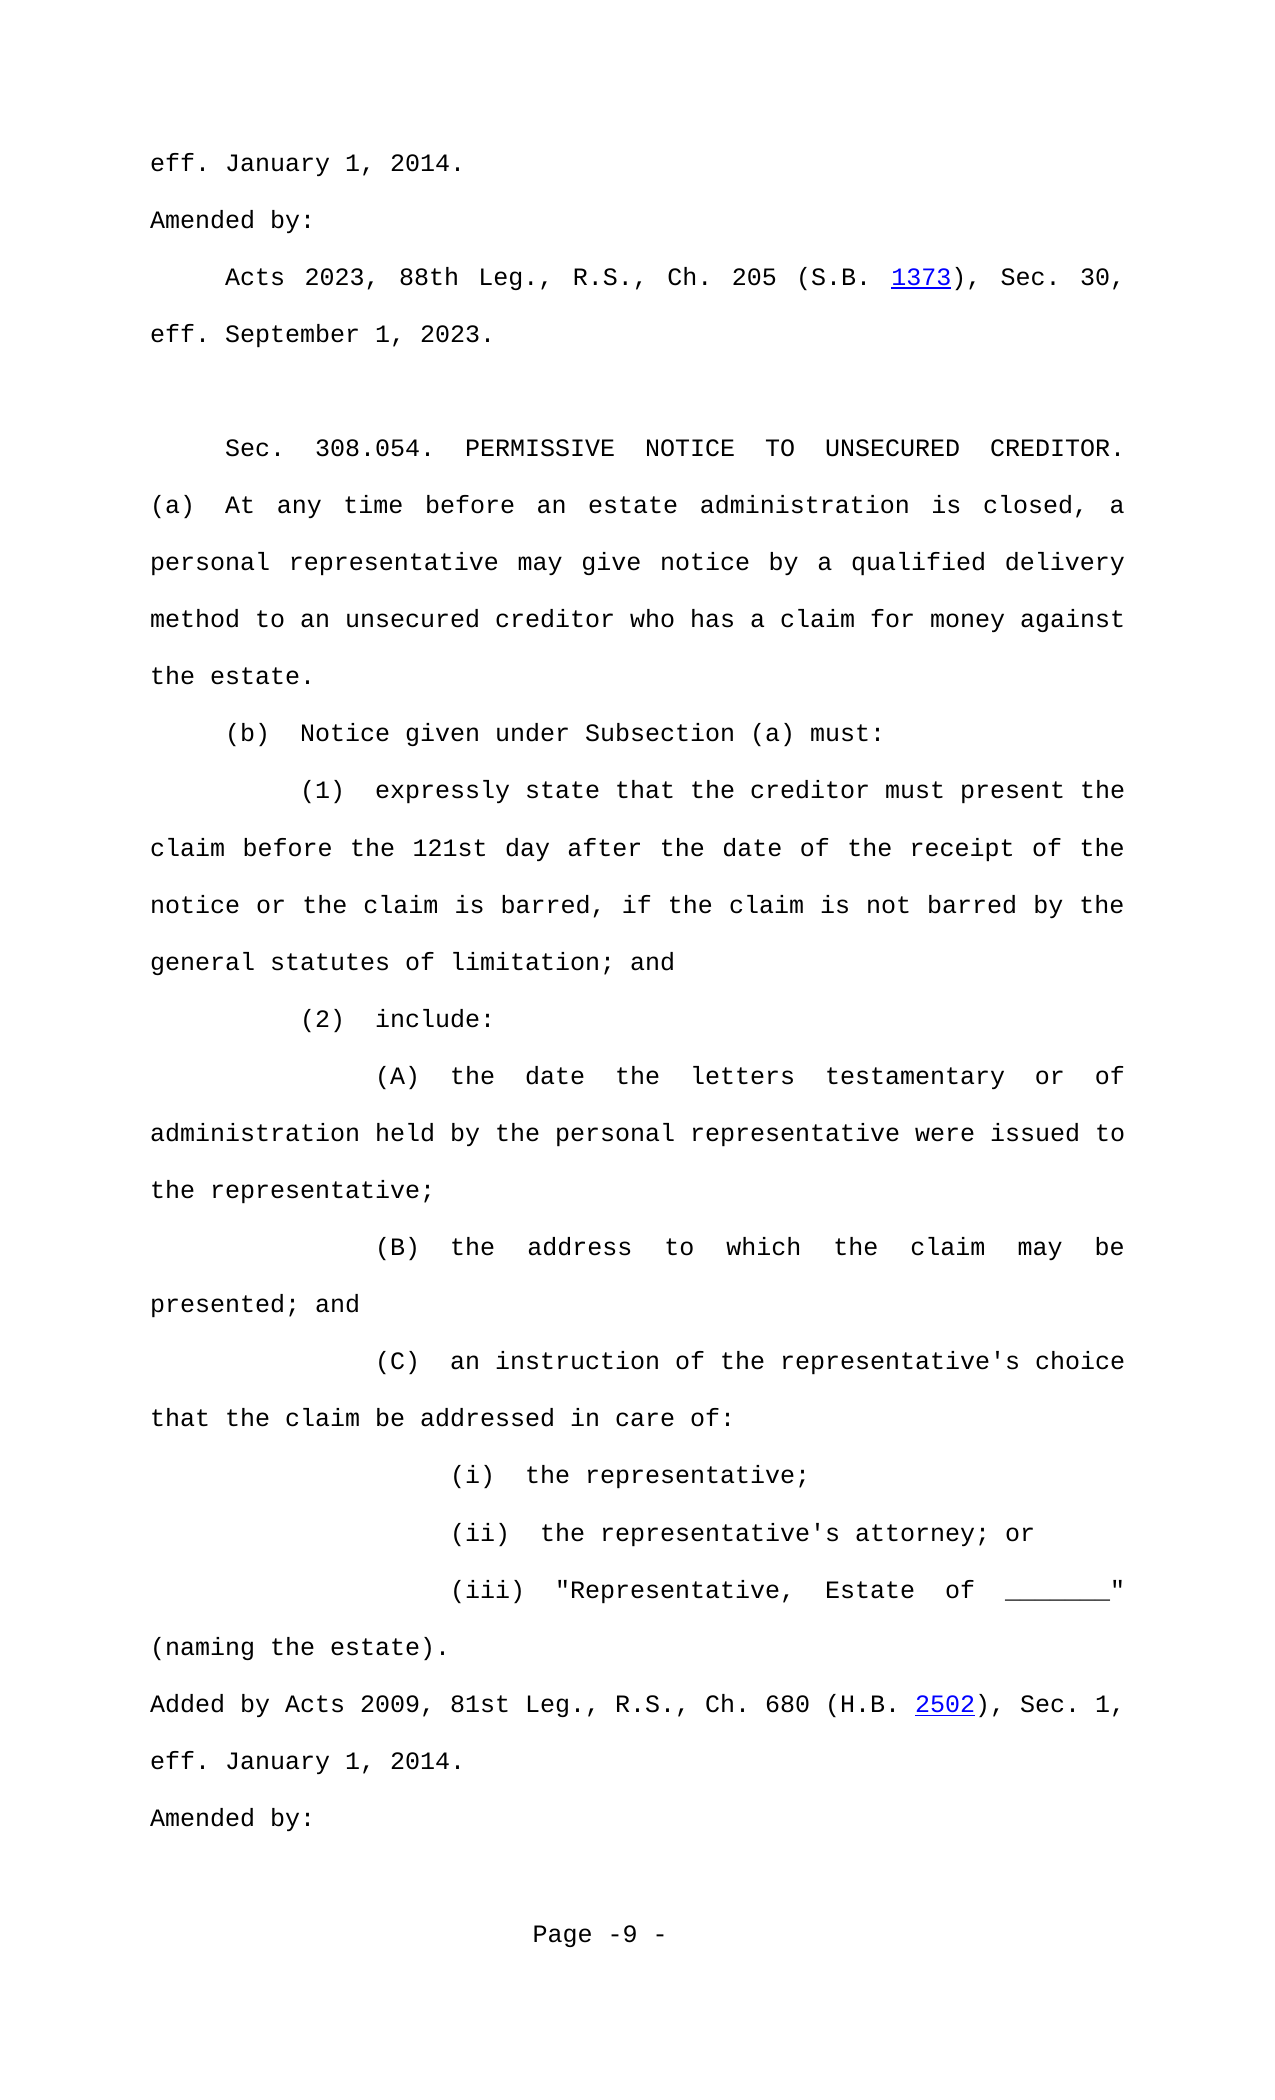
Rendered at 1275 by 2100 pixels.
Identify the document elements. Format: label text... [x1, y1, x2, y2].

text (2) include: [150, 1006, 1125, 1035]
text (b) Notice given under Subsection (a) must: [150, 721, 1125, 749]
text (ii) the representative's attorney; or [150, 1520, 1125, 1548]
text (i) the representative; [150, 1463, 1125, 1491]
text Acts 2023, 88th Leg., R.S., Ch. 205 (S.B. 1373), Sec. 30, eff. September 1, 2023. [150, 264, 1125, 350]
text (A) the date the letters testamentary or of administration held by the personal representative were issued to the representative; [150, 1063, 1125, 1206]
text (C) an instruction of the representative's choice that the claim be addressed in care of: [150, 1349, 1125, 1434]
text Amended by: [150, 1805, 1125, 1834]
text (iii) "Representative, Estate of _______" (naming the estate). [150, 1577, 1125, 1663]
text Added by Acts 2009, 81st Leg., R.S., Ch. 680 (H.B. 2502), Sec. 1, eff. January 1, 2014. [150, 1691, 1125, 1777]
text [150, 150, 1125, 178]
text (B) the address to which the claim may be presented; and [150, 1234, 1125, 1320]
text (1) expressly state that the creditor must present the claim before the 121st day after the date of the receipt of the notice or the claim is barred, if the claim is not barred by the general statutes of limitation; and [150, 778, 1125, 978]
text Sec. 308.054. PERMISSIVE NOTICE TO UNSECURED CREDITOR. (a) At any time before an estate administration is closed, a personal representative may give notice by a qualified delivery method to an unsecured creditor who has a claim for money against the estate. [150, 435, 1125, 692]
text Amended by: [150, 207, 1125, 236]
